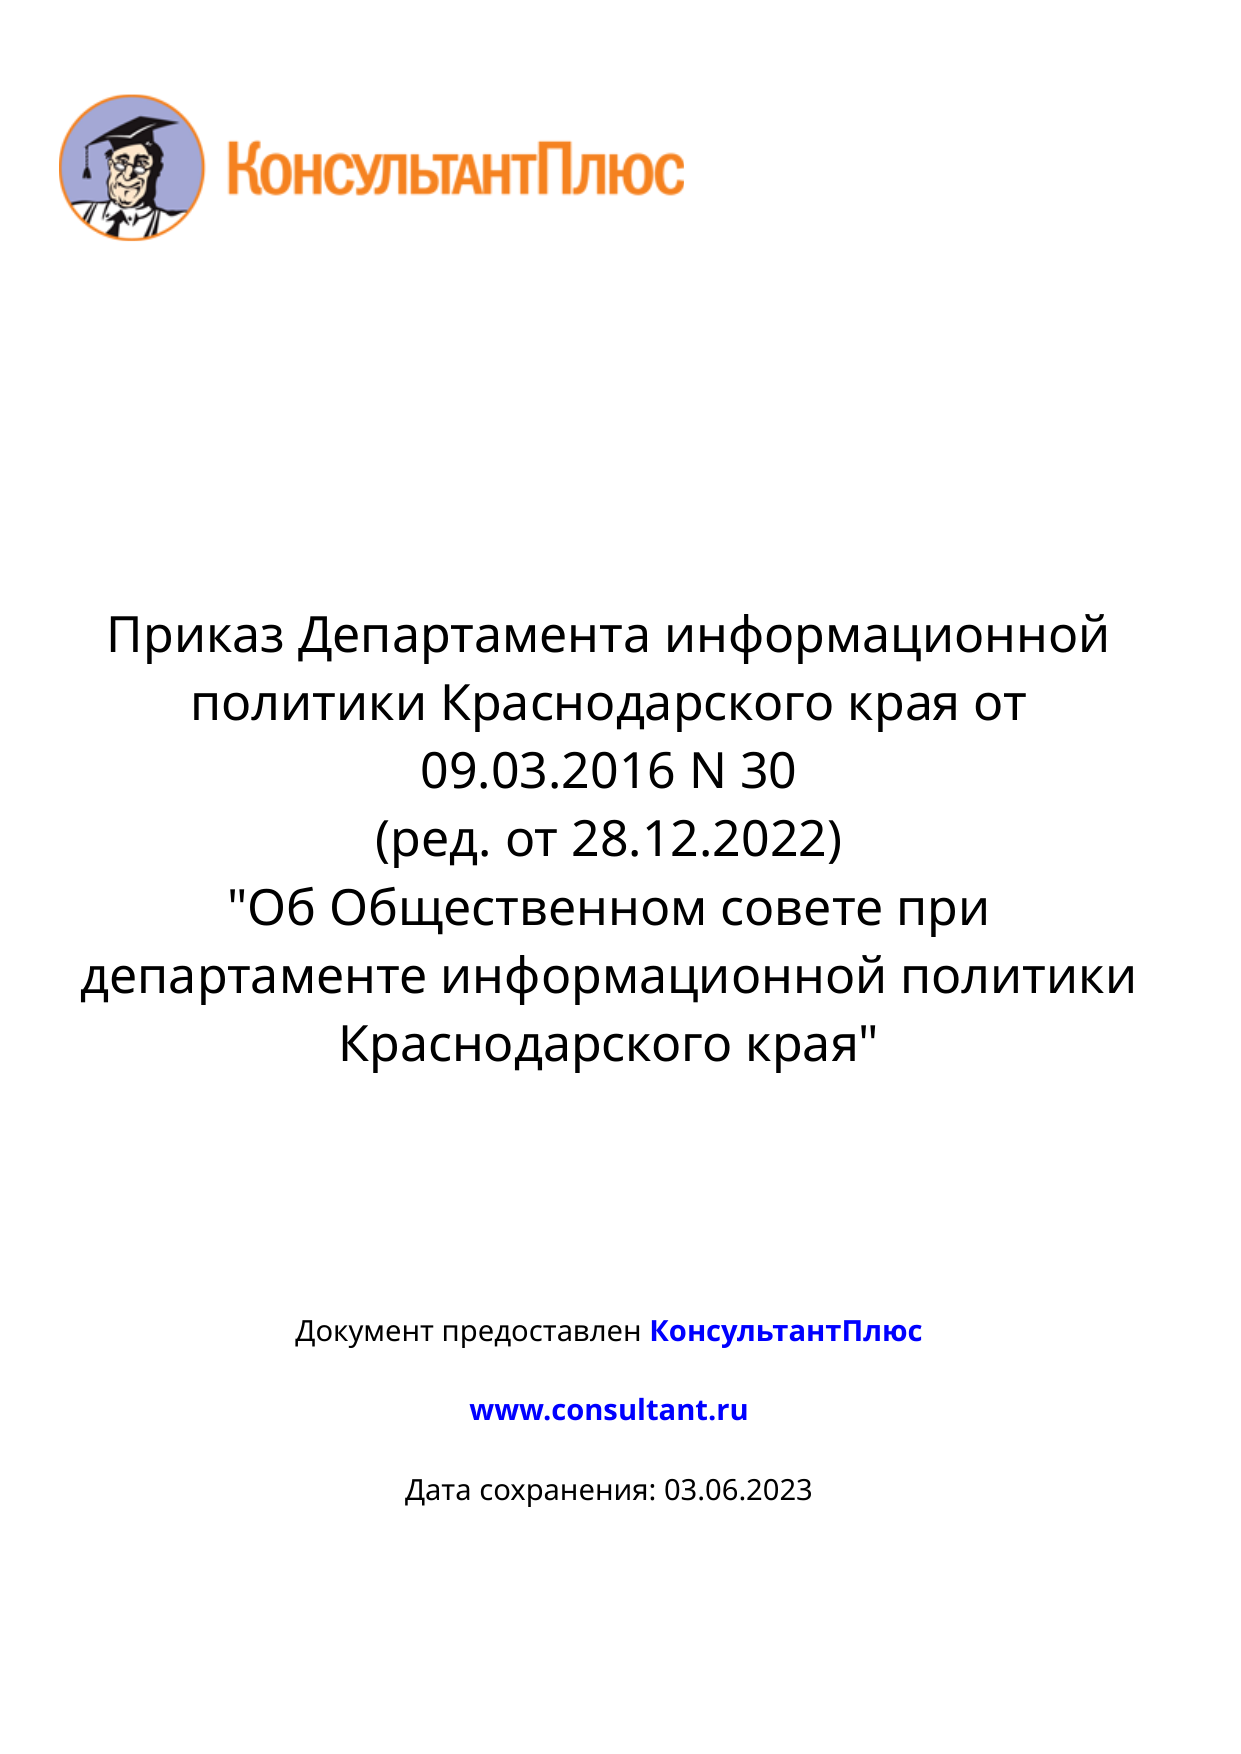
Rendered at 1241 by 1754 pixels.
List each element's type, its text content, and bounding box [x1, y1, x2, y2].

table_header [51, 88, 1167, 403]
picture [59, 93, 684, 243]
table_cell Приказ Департамента информационной политики Краснодарского края от 09.03.2016 N 30 (ред. от 28.12.2022) "Об Общественном совете при департаменте информационной политики Краснодарского края" [51, 403, 1167, 1272]
table_cell Документ предоставлен КонсультантПлюс www.consultant.ru Дата сохранения: 03.06.2023 [51, 1272, 1167, 1587]
